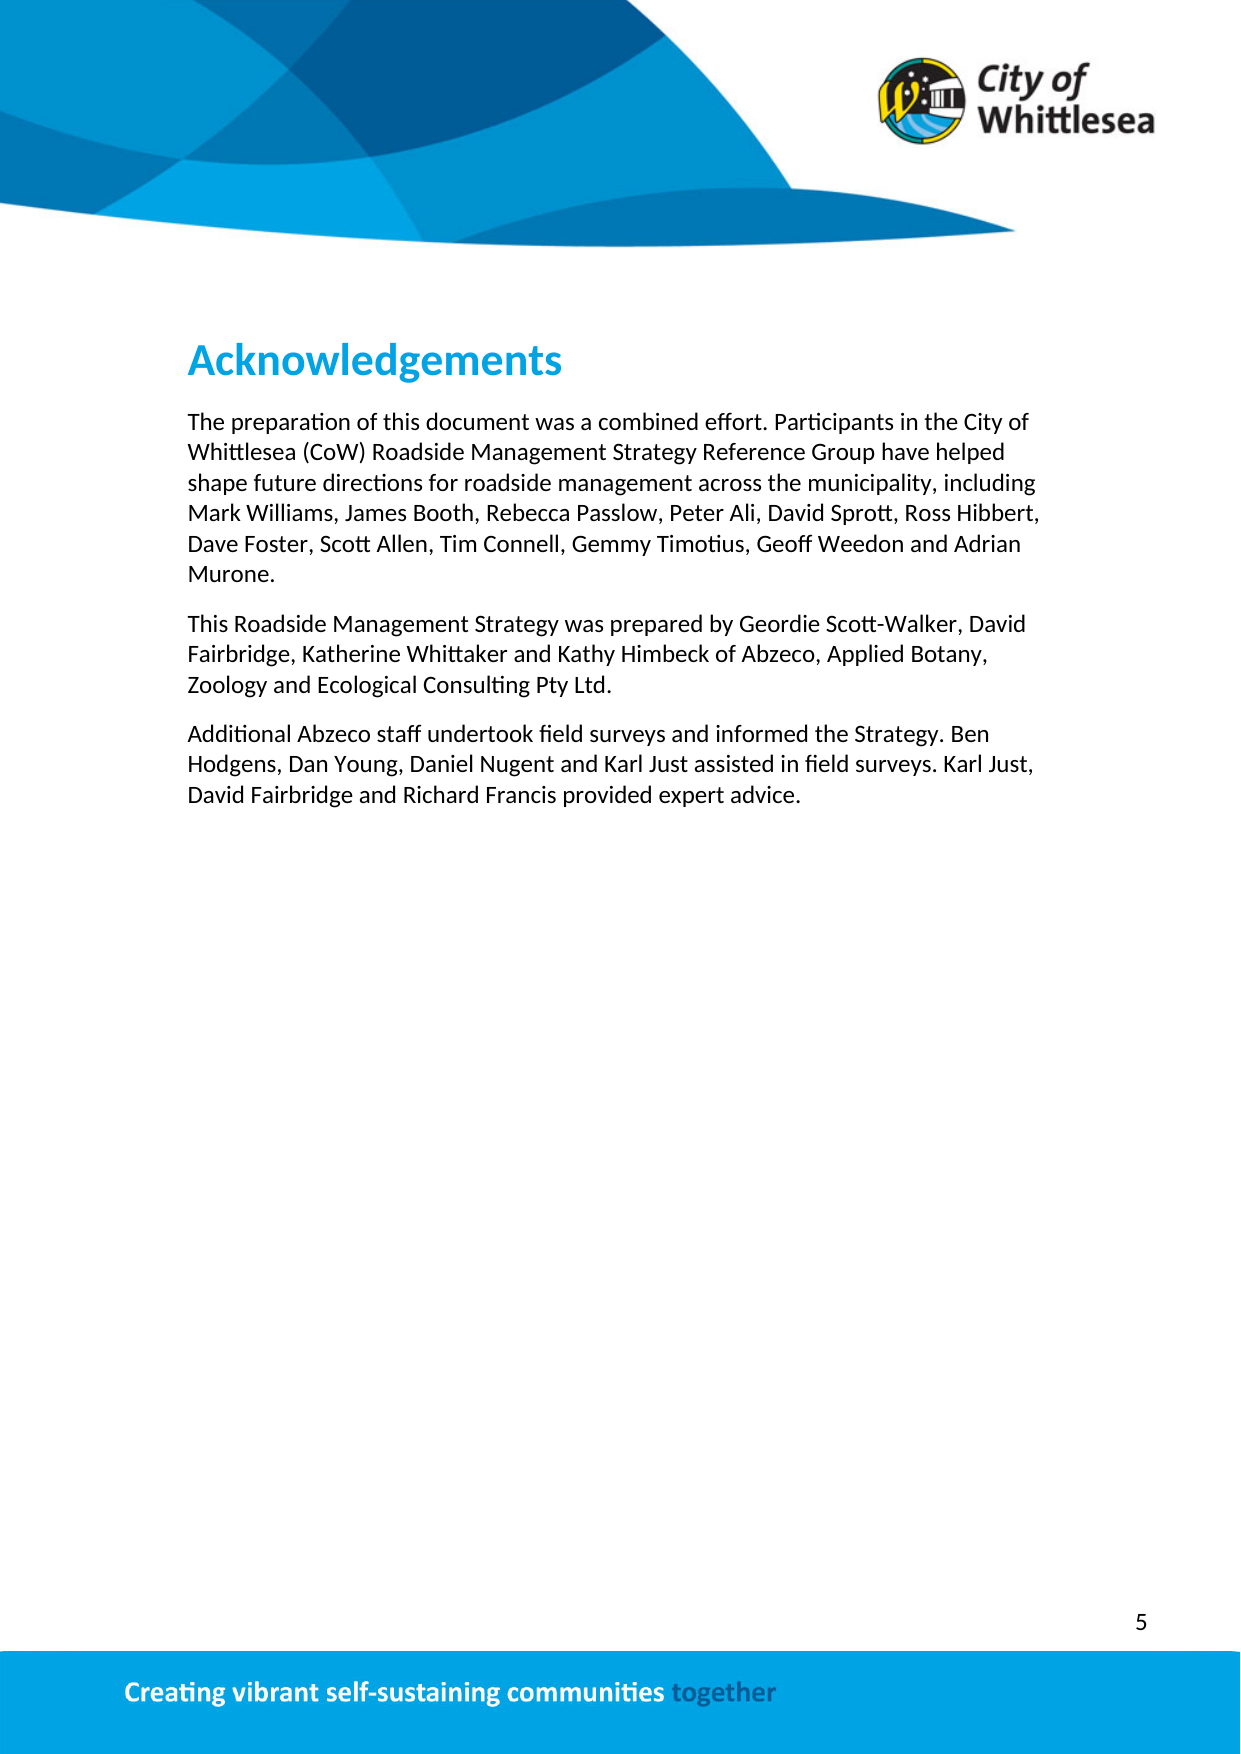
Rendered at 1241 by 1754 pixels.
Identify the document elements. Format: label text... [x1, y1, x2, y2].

picture [126, 1683, 138, 1701]
picture [296, 1688, 307, 1701]
picture [339, 1688, 350, 1701]
picture [213, 1688, 225, 1706]
picture [488, 1687, 499, 1706]
picture [584, 1687, 595, 1701]
text This Roadside Management Strategy was prepared by Geordie Scott-Walker, David Fairbridge, Katherine Whittaker and Kathy Himbeck of Abzeco, Applied Botany, Zoology and Ecological Consulting Pty Ltd. [187, 608, 1053, 699]
picture [622, 1685, 636, 1701]
picture [537, 1687, 556, 1701]
picture [256, 1682, 267, 1701]
picture [417, 1685, 425, 1701]
picture [328, 1688, 336, 1701]
picture [199, 1688, 210, 1701]
picture [310, 1685, 318, 1701]
subtitle Acknowledgements [187, 331, 1053, 387]
picture [508, 1688, 518, 1701]
picture [272, 1687, 278, 1701]
picture [450, 1688, 461, 1701]
text The preparation of this document was a combined effort. Participants in the City of Whittlesea (CoW) Roadside Management Strategy Reference Group have helped shape future directions for roadside management across the municipality, including Mark Williams, James Booth, Rebecca Passlow, Peter Ali, David Sprott, Ross Hibbert, Dave Foster, Scott Allen, Tim Connell, Gemmy Timotius, Geoff Weedon and Adrian Murone. [187, 406, 1053, 589]
picture [142, 1688, 149, 1701]
picture [640, 1688, 651, 1701]
picture [180, 1684, 194, 1701]
picture [151, 1688, 163, 1701]
picture [233, 1688, 245, 1701]
picture [601, 1688, 612, 1701]
picture [561, 1687, 580, 1701]
picture [360, 1682, 368, 1701]
text Additional Abzeco staff undertook field surveys and informed the Strategy. Ben Hodgens, Dan Young, Daniel Nugent and Karl Just assisted in field surveys. Karl Just, David Fairbridge and Richard Francis provided expert advice. [187, 718, 1053, 809]
picture [738, 1683, 742, 1700]
picture [166, 1688, 177, 1701]
picture [391, 1687, 402, 1701]
picture [427, 1688, 438, 1701]
picture [654, 1688, 663, 1701]
picture [521, 1688, 533, 1701]
picture [406, 1688, 414, 1701]
picture [281, 1687, 291, 1701]
picture [0, 0, 1241, 256]
picture [379, 1688, 387, 1701]
picture [473, 1688, 484, 1701]
